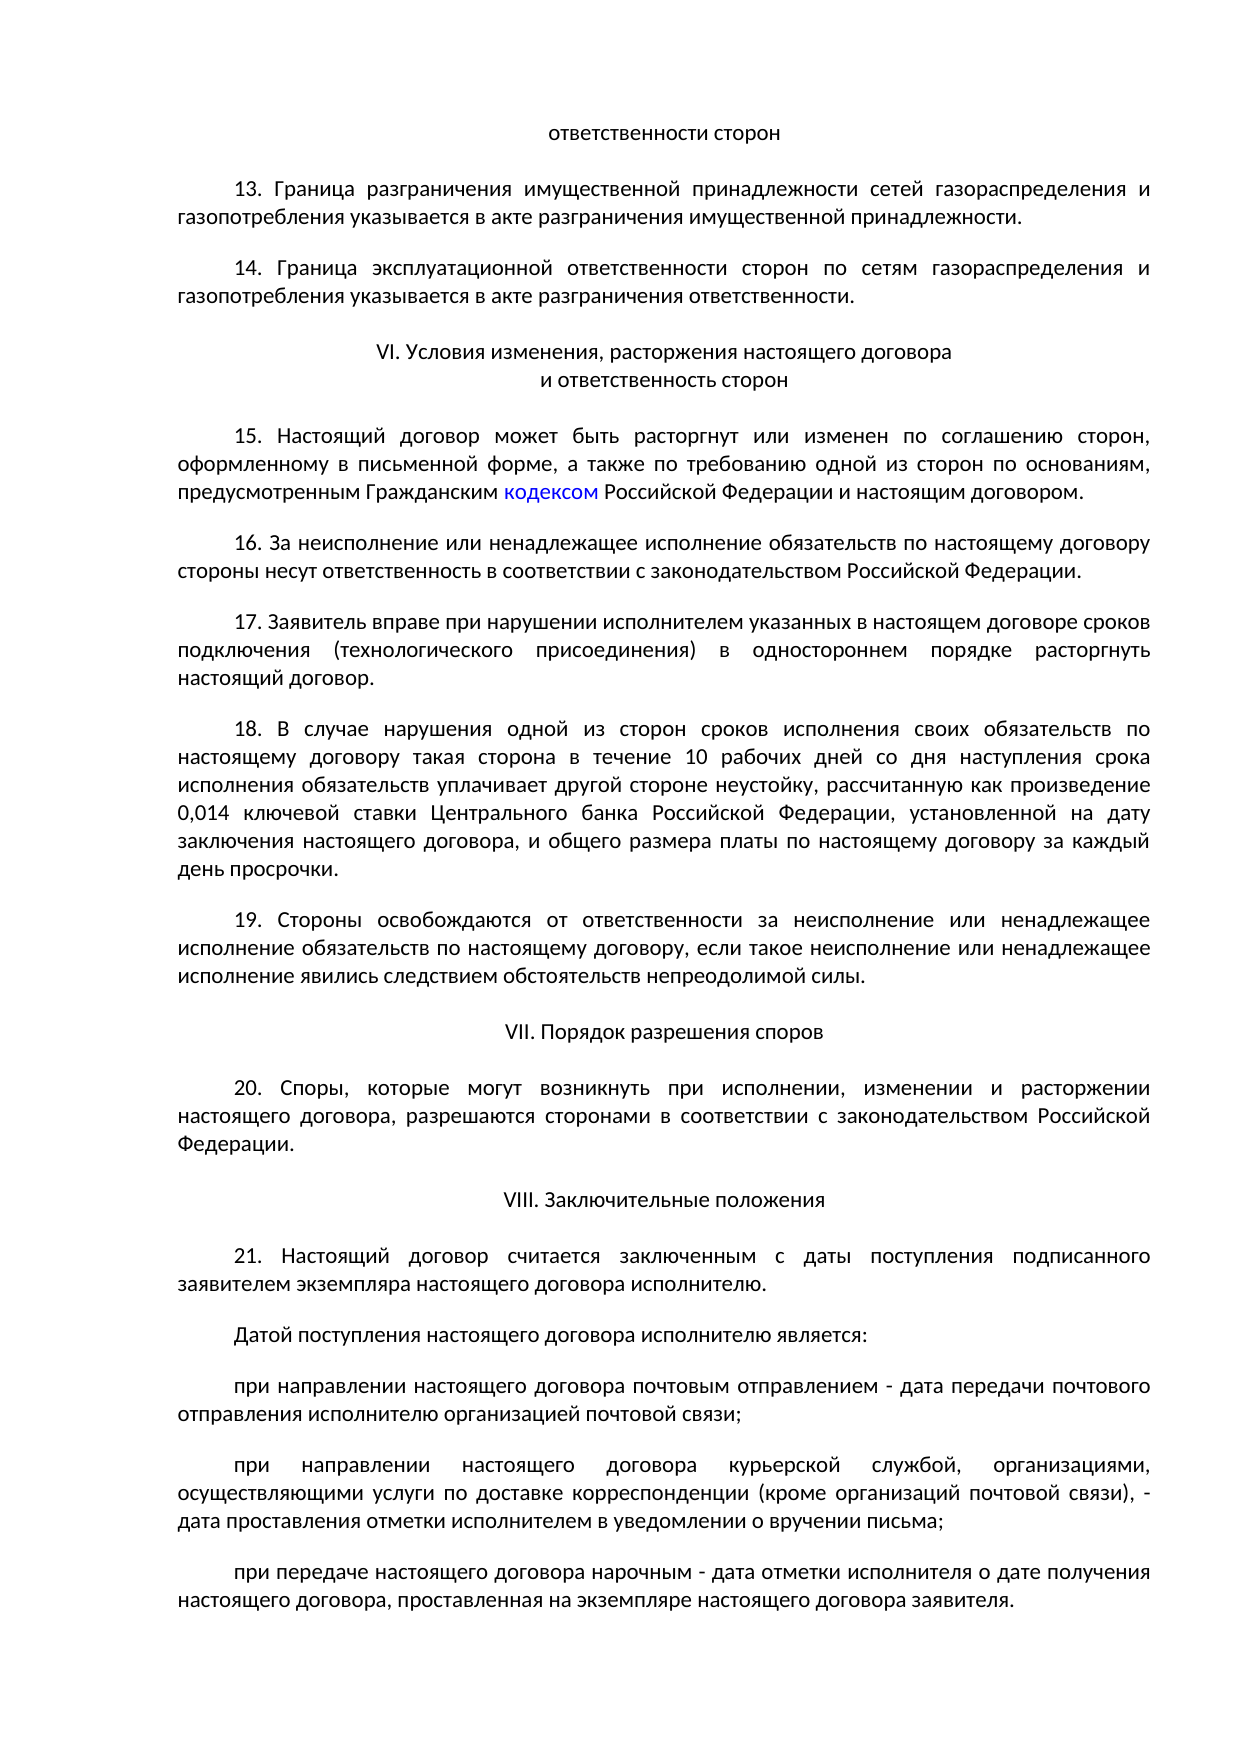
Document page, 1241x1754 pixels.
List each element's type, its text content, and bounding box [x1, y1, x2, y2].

text Датой поступления настоящего договора исполнителю является: [177, 1320, 1152, 1348]
text 21. Настоящий договор считается заключенным с даты поступления подписанного заявителем экземпляра настоящего договора исполнителю. [177, 1241, 1152, 1297]
text 17. Заявитель вправе при нарушении исполнителем указанных в настоящем договоре сроков подключения (технологического присоединения) в одностороннем порядке расторгнуть настоящий договор. [177, 607, 1152, 691]
text 18. В случае нарушения одной из сторон сроков исполнения своих обязательств по настоящему договору такая сторона в течение 10 рабочих дней со дня наступления срока исполнения обязательств уплачивает другой стороне неустойку, рассчитанную как произведение 0,014 ключевой ставки Центрального банка Российской Федерации, установленной на дату заключения настоящего договора, и общего размера платы по настоящему договору за каждый день просрочки. [177, 714, 1152, 882]
text VI. Условия изменения, расторжения настоящего договора [177, 337, 1152, 365]
text 13. Граница разграничения имущественной принадлежности сетей газораспределения и газопотребления указывается в акте разграничения имущественной принадлежности. [177, 174, 1152, 230]
text ответственности сторон [177, 118, 1152, 146]
text VIII. Заключительные положения [177, 1185, 1152, 1213]
text 16. За неисполнение или ненадлежащее исполнение обязательств по настоящему договору стороны несут ответственность в соответствии с законодательством Российской Федерации. [177, 528, 1152, 584]
text VII. Порядок разрешения споров [177, 1017, 1152, 1045]
text 14. Граница эксплуатационной ответственности сторон по сетям газораспределения и газопотребления указывается в акте разграничения ответственности. [177, 253, 1152, 309]
text при направлении настоящего договора курьерской службой, организациями, осуществляющими услуги по доставке корреспонденции (кроме организаций почтовой связи), - дата проставления отметки исполнителем в уведомлении о вручении письма; [177, 1450, 1152, 1534]
text 20. Споры, которые могут возникнуть при исполнении, изменении и расторжении настоящего договора, разрешаются сторонами в соответствии с законодательством Российской Федерации. [177, 1073, 1152, 1157]
text при передаче настоящего договора нарочным - дата отметки исполнителя о дате получения настоящего договора, проставленная на экземпляре настоящего договора заявителя. [177, 1557, 1152, 1613]
text при направлении настоящего договора почтовым отправлением - дата передачи почтового отправления исполнителю организацией почтовой связи; [177, 1371, 1152, 1427]
text 19. Стороны освобождаются от ответственности за неисполнение или ненадлежащее исполнение обязательств по настоящему договору, если такое неисполнение или ненадлежащее исполнение явились следствием обстоятельств непреодолимой силы. [177, 905, 1152, 989]
text 15. Настоящий договор может быть расторгнут или изменен по соглашению сторон, оформленному в письменной форме, а также по требованию одной из сторон по основаниям, предусмотренным Гражданским кодексом Российской Федерации и настоящим договором. [177, 421, 1152, 505]
text и ответственность сторон [177, 365, 1152, 393]
